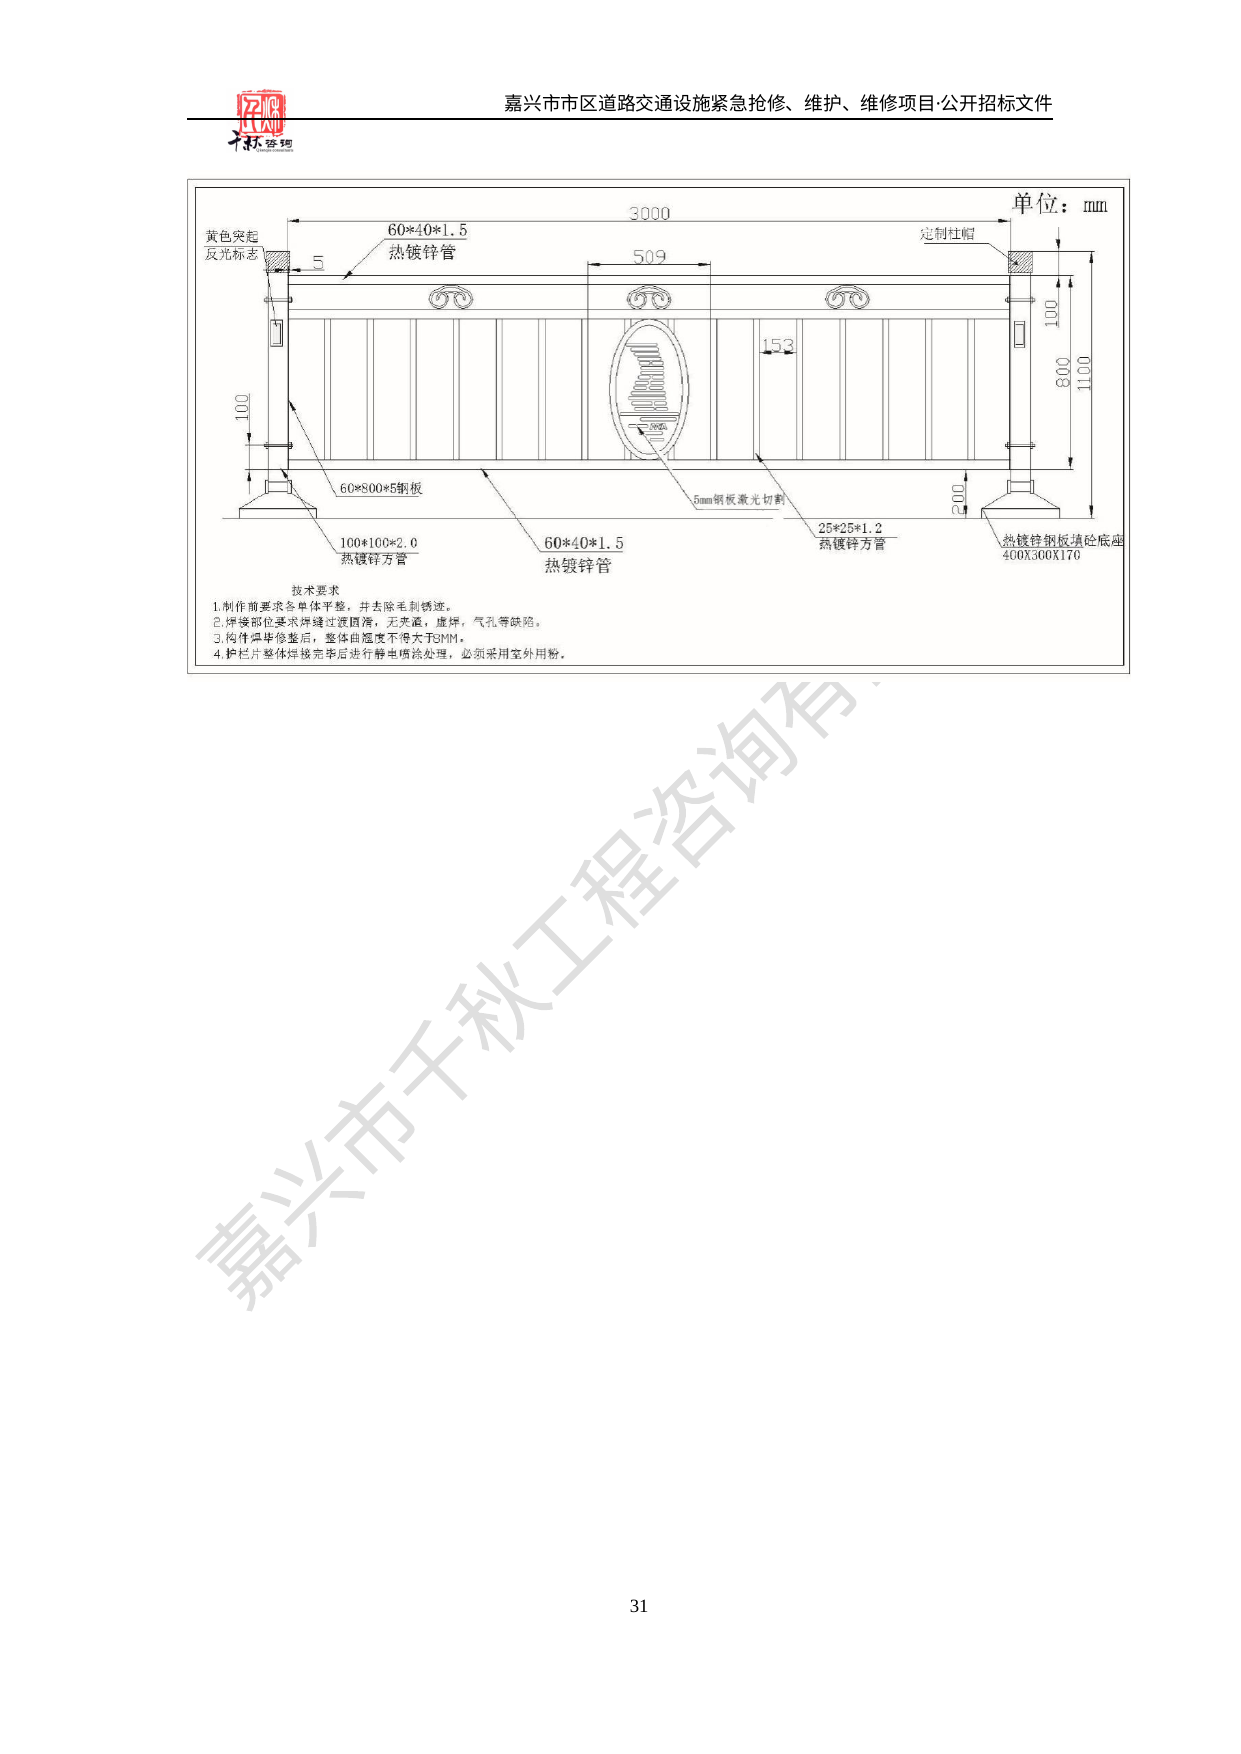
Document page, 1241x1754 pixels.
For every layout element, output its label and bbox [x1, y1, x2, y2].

picture [226, 88, 294, 118]
picture [187, 170, 1131, 682]
picture [226, 120, 294, 153]
